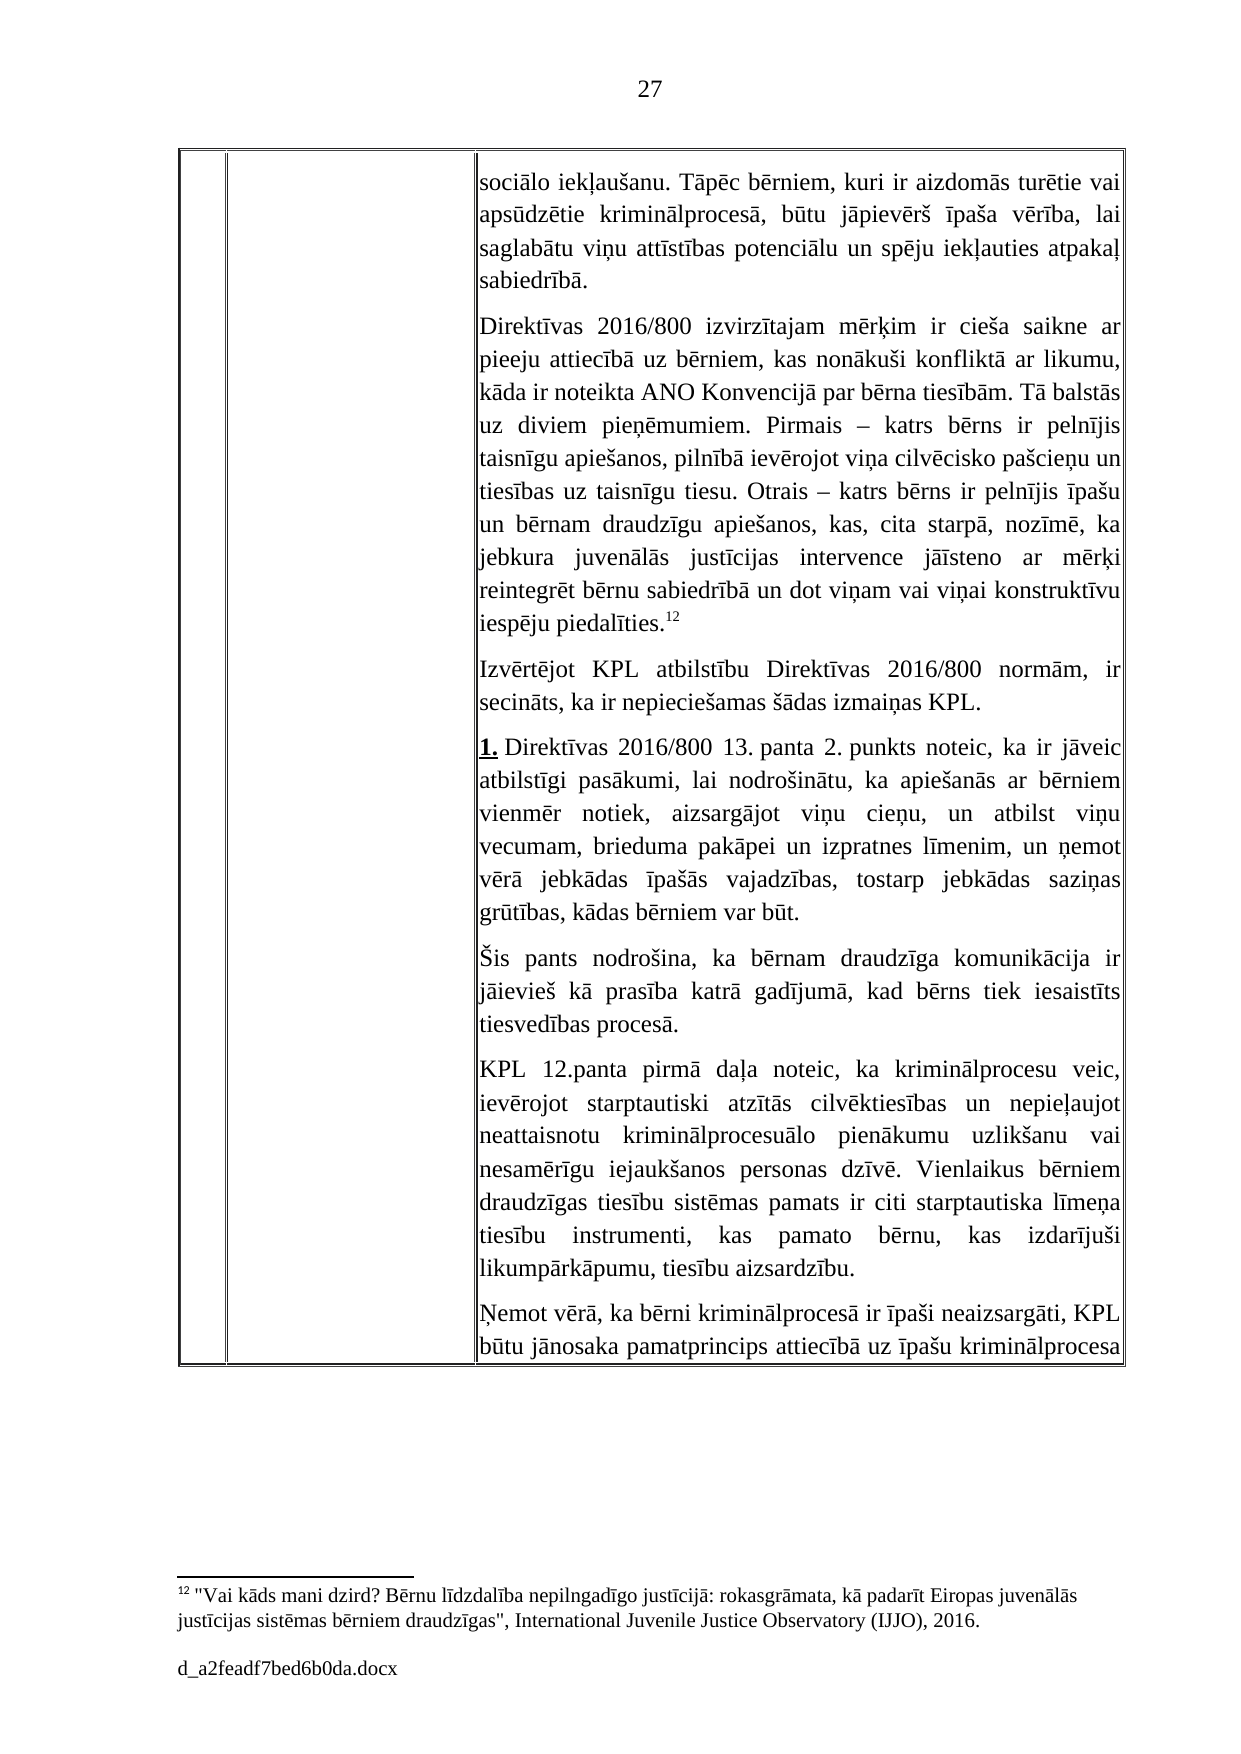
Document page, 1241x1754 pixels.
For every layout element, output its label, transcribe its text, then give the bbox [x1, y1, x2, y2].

table_cell 2. [181, 151, 227, 1363]
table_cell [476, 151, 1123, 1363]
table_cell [227, 149, 476, 1363]
